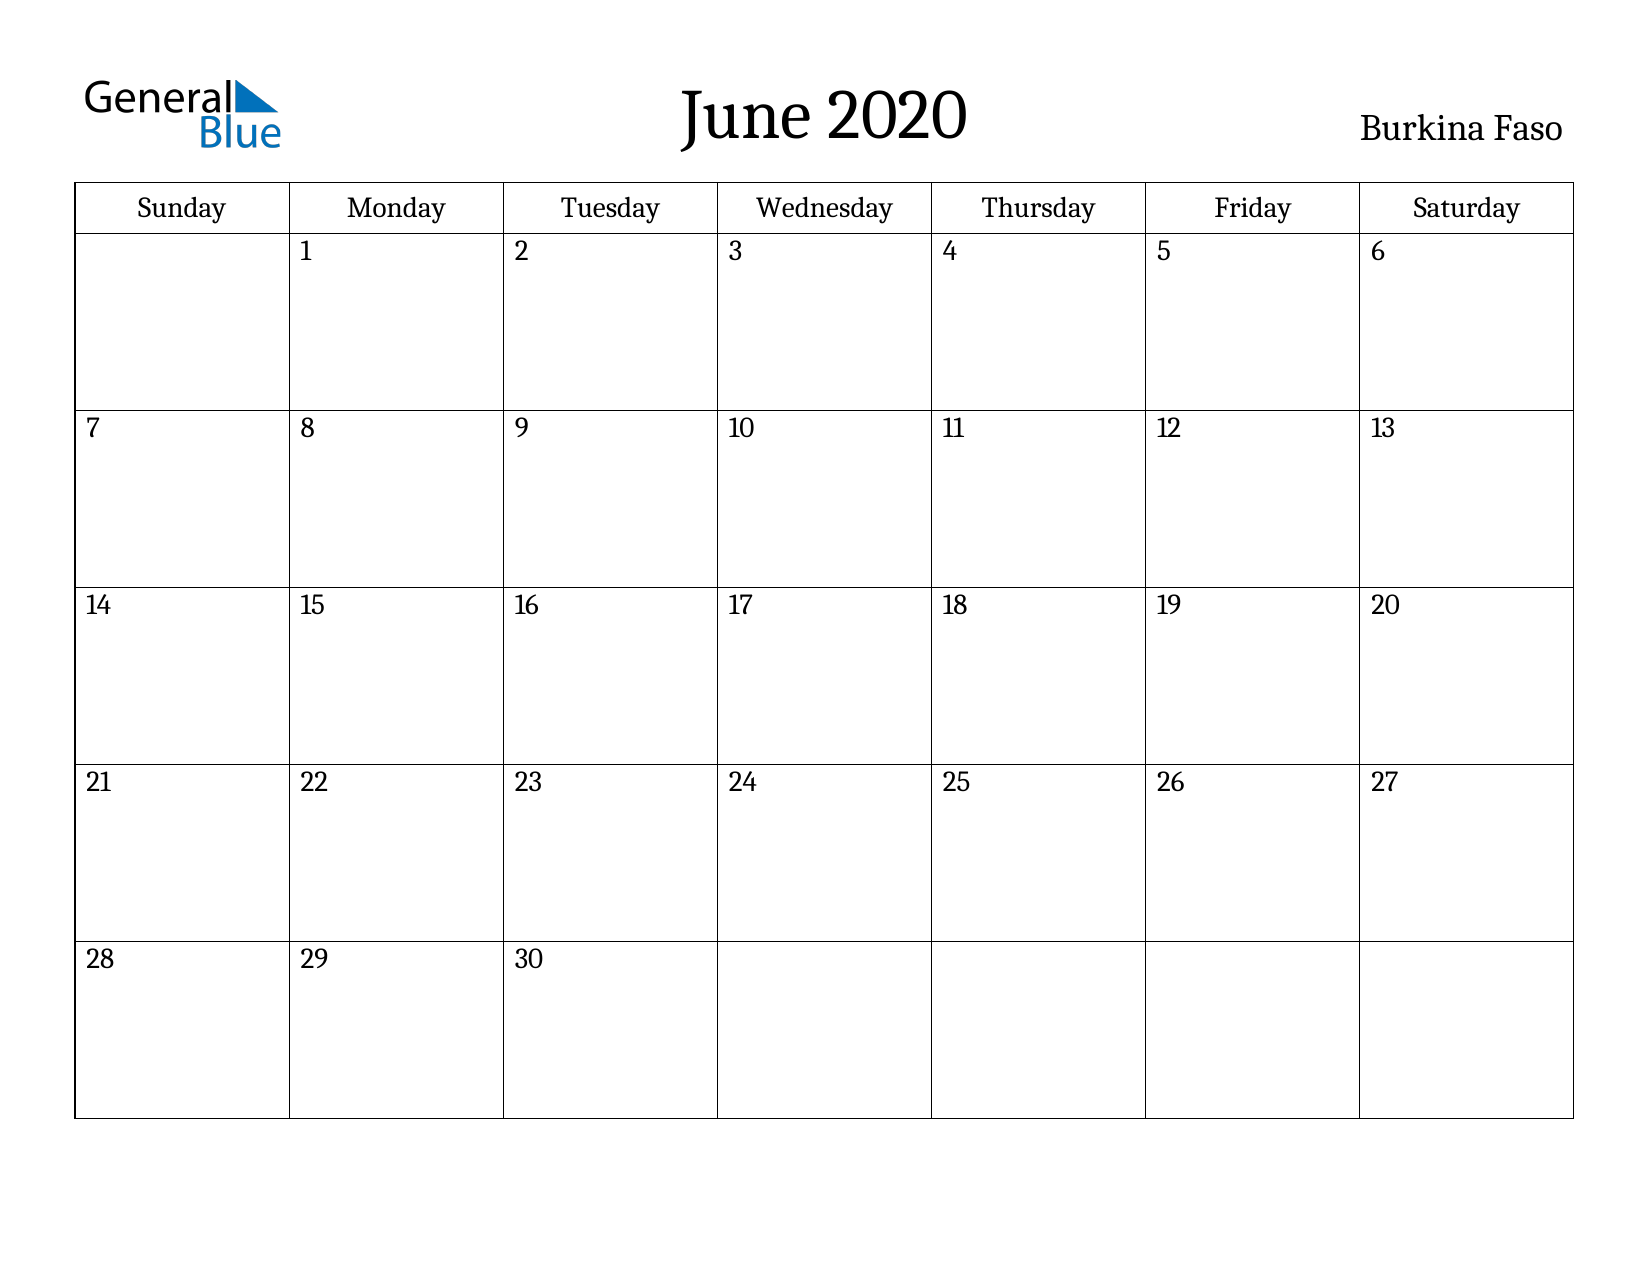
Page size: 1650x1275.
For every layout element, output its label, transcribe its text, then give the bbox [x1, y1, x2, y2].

table_cell Friday [1146, 183, 1359, 233]
table_cell Tuesday [504, 183, 717, 233]
table_cell [932, 806, 1145, 941]
table_cell [932, 452, 1145, 587]
table_cell [1146, 942, 1359, 983]
table_cell 24 [718, 765, 931, 806]
table_cell [1146, 452, 1359, 587]
table_cell [932, 275, 1145, 410]
table_cell [1360, 275, 1573, 410]
table_cell Wednesday [718, 183, 931, 233]
table_cell [76, 275, 289, 410]
table_cell [76, 234, 289, 275]
table_cell [76, 983, 289, 1118]
table_cell 18 [932, 588, 1145, 629]
table_cell 17 [718, 588, 931, 629]
table_cell 3 [718, 234, 931, 275]
table_cell 10 [718, 411, 931, 452]
table_cell 19 [1146, 588, 1359, 629]
table_cell 4 [932, 234, 1145, 275]
table_cell 25 [932, 765, 1145, 806]
picture [85, 80, 281, 148]
table_cell [718, 942, 931, 983]
table_cell 12 [1146, 411, 1359, 452]
table_cell 7 [76, 411, 289, 452]
table_cell 22 [290, 765, 503, 806]
table_cell [1360, 983, 1573, 1118]
table_cell 5 [1146, 234, 1359, 275]
table_cell [718, 983, 931, 1118]
table_cell 27 [1360, 765, 1573, 806]
table_cell 11 [932, 411, 1145, 452]
table_cell Sunday [76, 183, 289, 233]
table_cell [718, 275, 931, 410]
table_cell [290, 806, 503, 941]
table_cell [1146, 983, 1359, 1118]
table_cell [932, 942, 1145, 983]
table_cell 1 [290, 234, 503, 275]
table_cell [718, 629, 931, 764]
table_cell [76, 806, 289, 941]
table_cell 21 [76, 765, 289, 806]
table_cell 15 [290, 588, 503, 629]
table_cell [290, 629, 503, 764]
table_cell 23 [504, 765, 717, 806]
table_cell Saturday [1360, 183, 1573, 233]
table_cell [1146, 806, 1359, 941]
table_cell [932, 983, 1145, 1118]
table_cell [76, 629, 289, 764]
table_cell 20 [1360, 588, 1573, 629]
table_cell [504, 275, 717, 410]
table_cell [504, 983, 717, 1118]
table_cell 8 [290, 411, 503, 452]
table_cell [504, 806, 717, 941]
table_cell 30 [504, 942, 717, 983]
table_cell [76, 452, 289, 587]
table_cell 26 [1146, 765, 1359, 806]
table_cell 13 [1360, 411, 1573, 452]
table_cell Monday [290, 183, 503, 233]
table_cell [504, 452, 717, 587]
table_cell [290, 983, 503, 1118]
table_cell 2 [504, 234, 717, 275]
table_cell 28 [76, 942, 289, 983]
table_cell [1146, 275, 1359, 410]
table_cell 6 [1360, 234, 1573, 275]
table_header [75, 75, 503, 182]
table_cell [290, 275, 503, 410]
table_cell [1146, 629, 1359, 764]
table_cell [718, 806, 931, 941]
table_cell [504, 629, 717, 764]
table_cell [1360, 452, 1573, 587]
table_cell [932, 629, 1145, 764]
table_header Burkina Faso [1146, 75, 1574, 182]
table_cell 9 [504, 411, 717, 452]
table_cell [1360, 942, 1573, 983]
table_cell Thursday [932, 183, 1145, 233]
table_cell [1360, 629, 1573, 764]
table_cell 14 [76, 588, 289, 629]
table_header June 2020 [503, 75, 1146, 182]
table_cell 29 [290, 942, 503, 983]
table_cell 16 [504, 588, 717, 629]
table_cell [290, 452, 503, 587]
table_cell [718, 452, 931, 587]
table_cell [1360, 806, 1573, 941]
